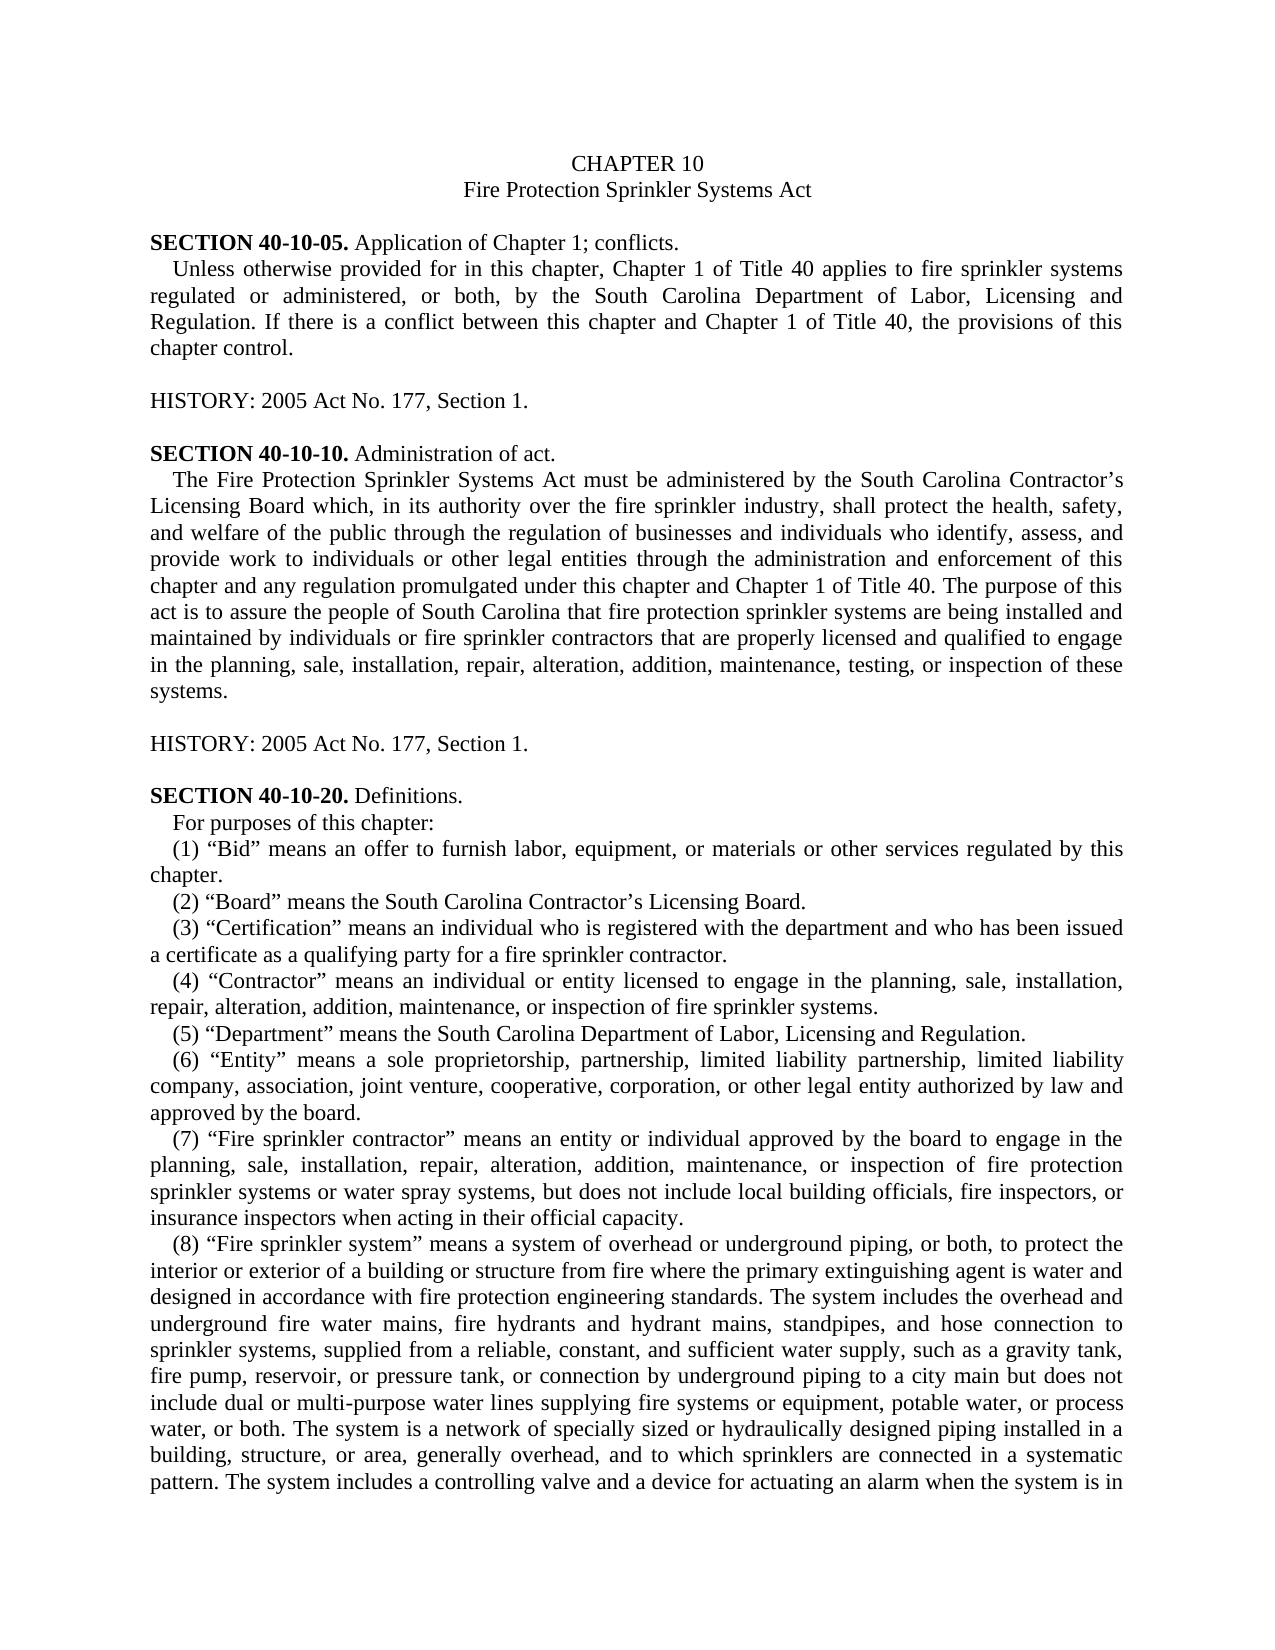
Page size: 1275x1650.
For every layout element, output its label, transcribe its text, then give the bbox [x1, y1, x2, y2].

text For purposes of this chapter: [150, 809, 1125, 835]
text (6) “Entity” means a sole proprietorship, partnership, limited liability partnership, limited liability company, association, joint venture, cooperative, corporation, or other legal entity authorized by law and approved by the board. [150, 1046, 1125, 1125]
text (2) “Board” means the South Carolina Contractor’s Licensing Board. [150, 888, 1125, 914]
text Fire Protection Sprinkler Systems Act [150, 176, 1125, 203]
text (4) “Contractor” means an individual or entity licensed to engage in the planning, sale, installation, repair, alteration, addition, maintenance, or inspection of fire sprinkler systems. [150, 967, 1125, 1020]
text (3) “Certification” means an individual who is registered with the department and who has been issued a certificate as a qualifying party for a fire sprinkler contractor. [150, 914, 1125, 967]
text The Fire Protection Sprinkler Systems Act must be administered by the South Carolina Contractor’s Licensing Board which, in its authority over the fire sprinkler industry, shall protect the health, safety, and welfare of the public through the regulation of businesses and individuals who identify, assess, and provide work to individuals or other legal entities through the administration and enforcement of this chapter and any regulation promulgated under this chapter and Chapter 1 of Title 40. The purpose of this act is to assure the people of South Carolina that fire protection sprinkler systems are being installed and maintained by individuals or fire sprinkler contractors that are properly licensed and qualified to engage in the planning, sale, installation, repair, alteration, addition, maintenance, testing, or inspection of these systems. [150, 466, 1125, 703]
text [150, 1231, 1125, 1494]
text SECTION 40-10-10. Administration of act. [150, 440, 1125, 466]
text HISTORY: 2005 Act No. 177, Section 1. [150, 387, 1125, 413]
text HISTORY: 2005 Act No. 177, Section 1. [150, 730, 1125, 756]
text Unless otherwise provided for in this chapter, Chapter 1 of Title 40 applies to fire sprinkler systems regulated or administered, or both, by the South Carolina Department of Labor, Licensing and Regulation. If there is a conflict between this chapter and Chapter 1 of Title 40, the provisions of this chapter control. [150, 255, 1125, 361]
text SECTION 40-10-05. Application of Chapter 1; conflicts. [150, 229, 1125, 255]
text CHAPTER 10 [150, 150, 1125, 176]
text (1) “Bid” means an offer to furnish labor, equipment, or materials or other services regulated by this chapter. [150, 835, 1125, 888]
text (7) “Fire sprinkler contractor” means an entity or individual approved by the board to engage in the planning, sale, installation, repair, alteration, addition, maintenance, or inspection of fire protection sprinkler systems or water spray systems, but does not include local building officials, fire inspectors, or insurance inspectors when acting in their official capacity. [150, 1125, 1125, 1231]
text (5) “Department” means the South Carolina Department of Labor, Licensing and Regulation. [150, 1020, 1125, 1046]
text SECTION 40-10-20. Definitions. [150, 782, 1125, 809]
